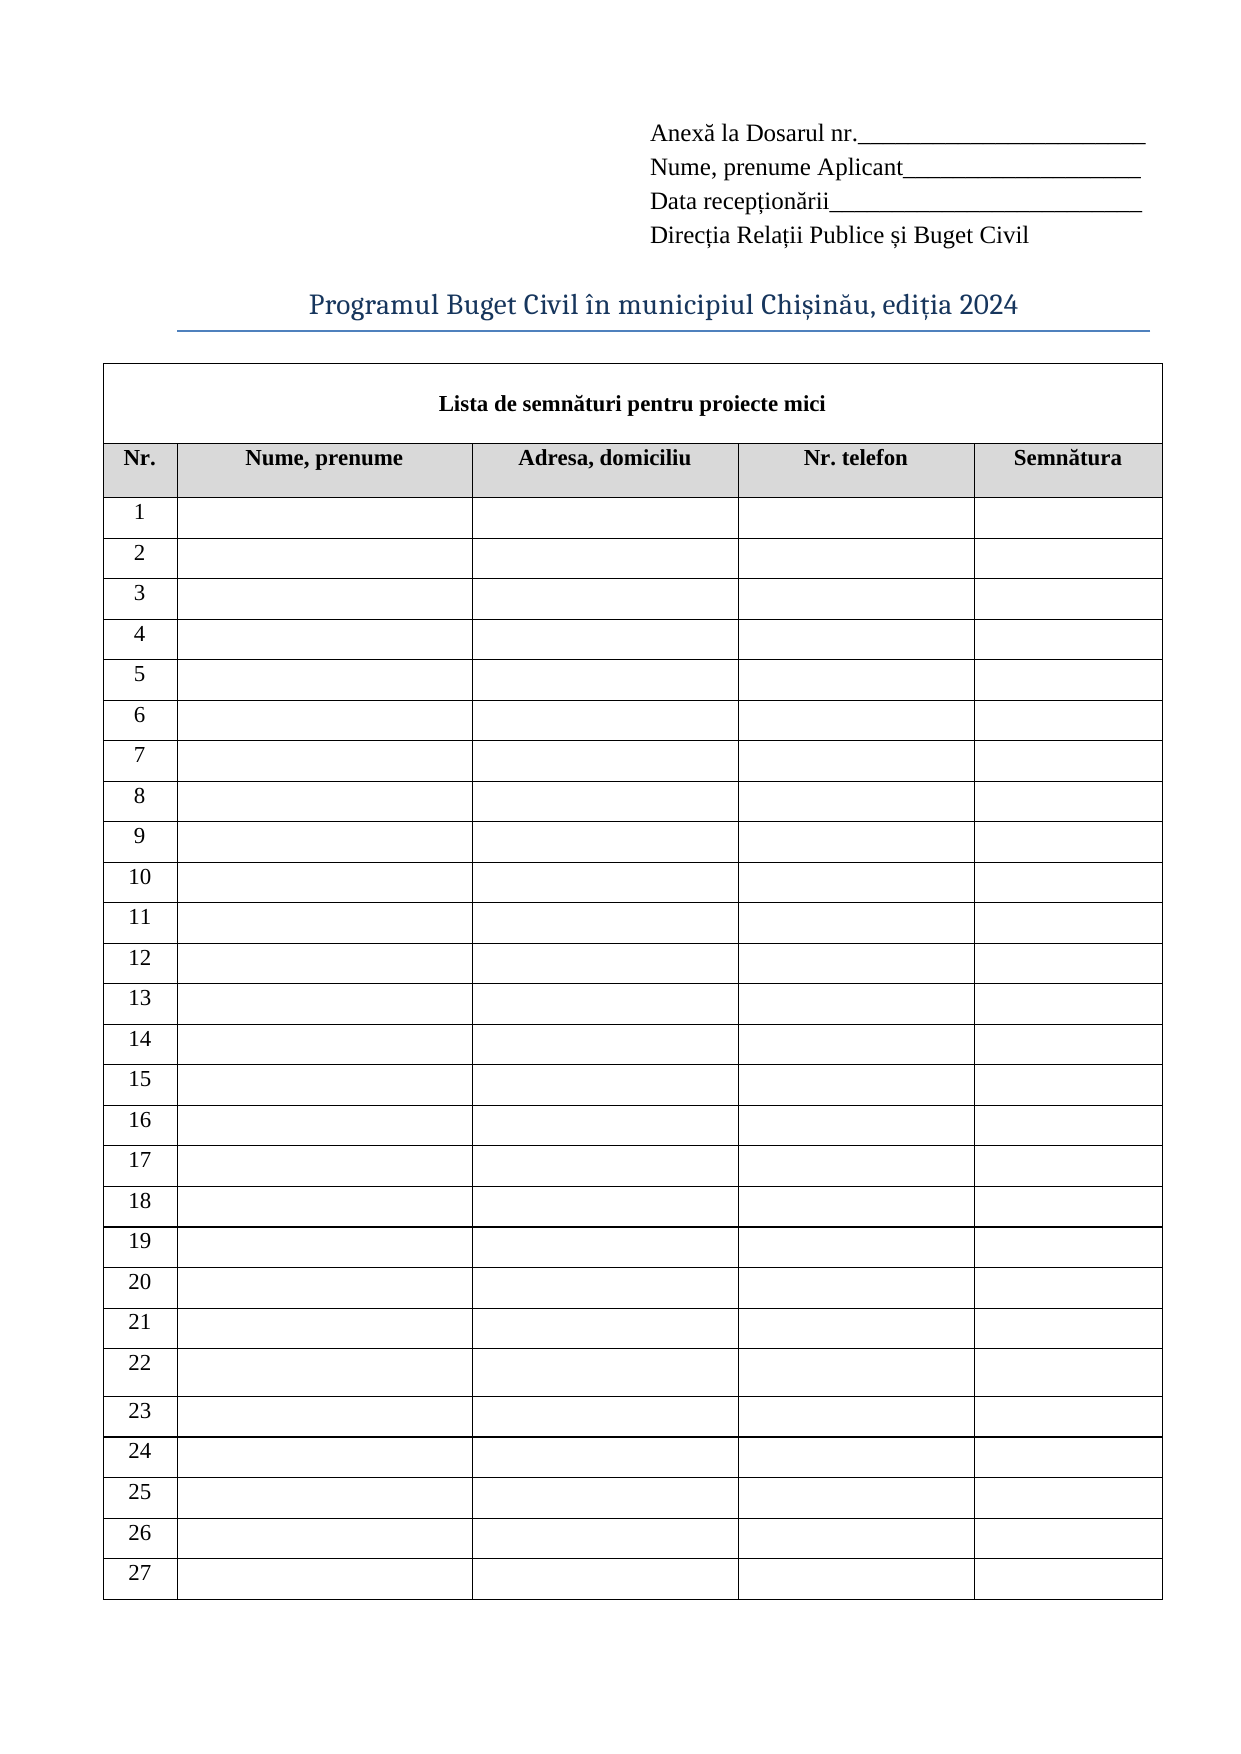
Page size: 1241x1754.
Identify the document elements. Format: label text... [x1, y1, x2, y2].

table_cell [178, 1309, 472, 1348]
table_cell 24 [104, 1438, 177, 1477]
table_cell [473, 1228, 738, 1267]
table_cell [178, 1065, 472, 1105]
table_cell [739, 1438, 974, 1477]
table_cell [739, 741, 974, 781]
table_cell [975, 1065, 1162, 1105]
table_cell [178, 1559, 472, 1598]
text Direcția Relații Publice și Buget Civil [650, 220, 1150, 249]
table_cell [975, 822, 1162, 862]
table_cell [178, 539, 472, 578]
table_cell [975, 701, 1162, 740]
table_cell [739, 822, 974, 862]
table_cell [178, 1146, 472, 1186]
table_cell [975, 1519, 1162, 1558]
table_cell [739, 1397, 974, 1436]
table_cell [975, 1025, 1162, 1064]
table_cell [975, 1309, 1162, 1348]
table_cell [975, 1187, 1162, 1226]
table_cell [178, 822, 472, 862]
table_cell 3 [104, 579, 177, 618]
text Programul Buget Civil în municipiul Chișinău, ediția 2024 [177, 288, 1150, 330]
table_cell [473, 1187, 738, 1226]
table_cell 1 [104, 498, 177, 537]
table_cell [178, 903, 472, 943]
table_cell [975, 1268, 1162, 1307]
table_cell [473, 498, 738, 537]
table_cell [178, 863, 472, 902]
table_cell 18 [104, 1187, 177, 1226]
table_cell 15 [104, 1065, 177, 1105]
table_cell 23 [104, 1397, 177, 1436]
table_cell [473, 660, 738, 699]
table_cell [975, 660, 1162, 699]
table_cell [178, 498, 472, 537]
table_cell [975, 1559, 1162, 1598]
table_cell [975, 1349, 1162, 1396]
table_cell [473, 1397, 738, 1436]
table_cell [473, 579, 738, 618]
table_cell 26 [104, 1519, 177, 1558]
table_cell [739, 944, 974, 983]
table_cell 14 [104, 1025, 177, 1064]
table_cell [975, 1438, 1162, 1477]
table_cell [473, 620, 738, 659]
table_cell [975, 1106, 1162, 1145]
table_cell [739, 1268, 974, 1307]
table_cell [178, 1025, 472, 1064]
table_cell 12 [104, 944, 177, 983]
table_cell [975, 498, 1162, 537]
table_cell [739, 660, 974, 699]
table_cell [975, 1397, 1162, 1436]
table_cell [975, 944, 1162, 983]
table_cell [739, 1478, 974, 1517]
table_cell Nr. telefon [739, 444, 974, 497]
table_cell [178, 741, 472, 781]
table_cell 19 [104, 1228, 177, 1267]
table_cell [178, 1187, 472, 1226]
table_cell [178, 1268, 472, 1307]
table_cell [473, 782, 738, 821]
table_cell 4 [104, 620, 177, 659]
table_cell [739, 903, 974, 943]
table_cell [473, 1025, 738, 1064]
table_cell [178, 620, 472, 659]
table_cell 22 [104, 1349, 177, 1396]
table_cell [473, 701, 738, 740]
table_cell [178, 660, 472, 699]
table_cell [473, 1309, 738, 1348]
table_cell [739, 1146, 974, 1186]
table_cell [739, 1187, 974, 1226]
table_cell [178, 579, 472, 618]
table_cell [739, 539, 974, 578]
table_cell [178, 1228, 472, 1267]
table_cell [178, 1397, 472, 1436]
table_cell Adresa, domiciliu [473, 444, 738, 497]
table_cell [739, 579, 974, 618]
table_cell 11 [104, 903, 177, 943]
table_cell [178, 1519, 472, 1558]
table_cell 8 [104, 782, 177, 821]
table_cell [178, 944, 472, 983]
table_cell [739, 1519, 974, 1558]
table_cell [975, 782, 1162, 821]
table_cell Nume, prenume [178, 444, 472, 497]
text Anexă la Dosarul nr._______________________ [650, 118, 1150, 147]
table_cell [178, 1438, 472, 1477]
table_cell 27 [104, 1559, 177, 1598]
table_cell [473, 1438, 738, 1477]
table_cell 13 [104, 984, 177, 1024]
table_cell [178, 782, 472, 821]
table_cell [473, 1146, 738, 1186]
table_cell [178, 1478, 472, 1517]
table_cell 10 [104, 863, 177, 902]
table_cell [473, 984, 738, 1024]
table_cell [473, 1478, 738, 1517]
table_cell [178, 1106, 472, 1145]
table_cell [739, 1228, 974, 1267]
table_cell [739, 1106, 974, 1145]
table_cell [739, 620, 974, 659]
table_cell [975, 1228, 1162, 1267]
table_cell [739, 701, 974, 740]
table_cell [975, 984, 1162, 1024]
table_cell Semnătura [975, 444, 1162, 497]
table_cell [178, 984, 472, 1024]
table_cell [473, 1106, 738, 1145]
table_cell [975, 1478, 1162, 1517]
table_cell 17 [104, 1146, 177, 1186]
table_cell [739, 498, 974, 537]
table_cell [739, 1559, 974, 1598]
table_cell 2 [104, 539, 177, 578]
table_cell [739, 1065, 974, 1105]
table_cell [473, 1268, 738, 1307]
table_cell Nr. [104, 444, 177, 497]
table_cell 25 [104, 1478, 177, 1517]
table_cell [473, 944, 738, 983]
table_cell [473, 1559, 738, 1598]
table_cell [975, 741, 1162, 781]
table_cell [739, 984, 974, 1024]
table_cell [975, 620, 1162, 659]
table_cell 16 [104, 1106, 177, 1145]
table_cell 9 [104, 822, 177, 862]
table_cell 20 [104, 1268, 177, 1307]
table_cell [975, 579, 1162, 618]
text Data recepționării_________________________ [650, 186, 1150, 215]
table_cell [739, 1025, 974, 1064]
table_cell [473, 1065, 738, 1105]
table_cell [473, 1349, 738, 1396]
table_cell [739, 1349, 974, 1396]
table_cell [473, 1519, 738, 1558]
table_cell [739, 863, 974, 902]
table_cell [975, 863, 1162, 902]
table_cell [975, 539, 1162, 578]
table_header Lista de semnături pentru proiecte mici [104, 364, 1162, 443]
text Nume, prenume Aplicant___________________ [650, 152, 1150, 181]
table_cell [975, 903, 1162, 943]
table_cell [739, 782, 974, 821]
table_cell [473, 539, 738, 578]
table_cell 7 [104, 741, 177, 781]
table_cell [473, 863, 738, 902]
table_cell [473, 822, 738, 862]
table_cell 6 [104, 701, 177, 740]
table_cell [473, 741, 738, 781]
table_cell [178, 701, 472, 740]
table_cell [178, 1349, 472, 1396]
table_cell 5 [104, 660, 177, 699]
table_cell [739, 1309, 974, 1348]
table_cell 21 [104, 1309, 177, 1348]
table_cell [975, 1146, 1162, 1186]
table_cell [473, 903, 738, 943]
